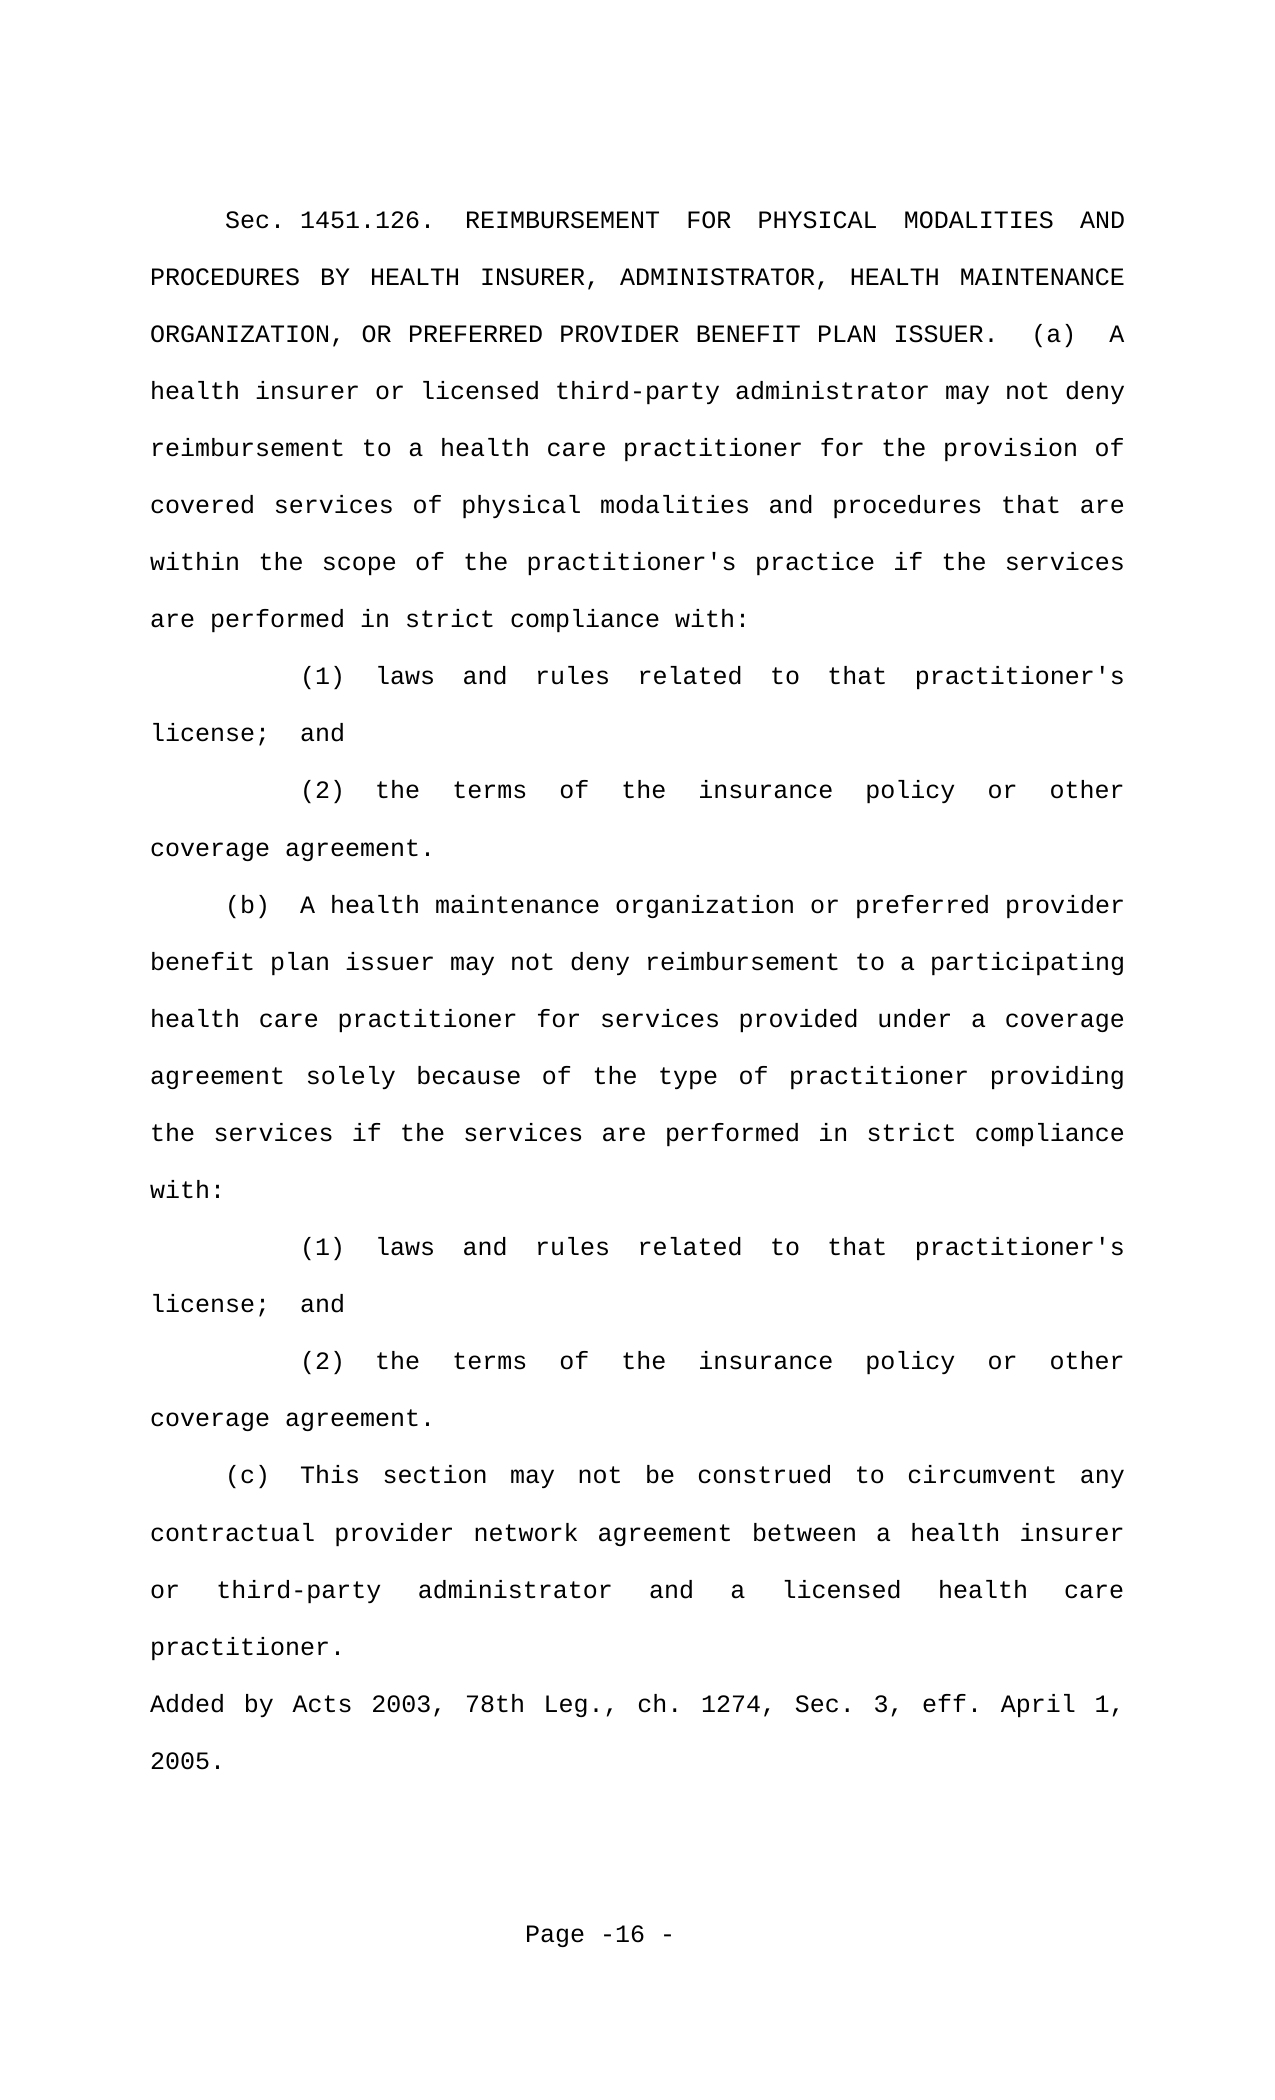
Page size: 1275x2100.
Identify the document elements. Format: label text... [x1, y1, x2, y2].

text (1) laws and rules related to that practitioner's license; and [150, 1234, 1125, 1320]
text (b) A health maintenance organization or preferred provider benefit plan issuer may not deny reimbursement to a participating health care practitioner for services provided under a coverage agreement solely because of the type of practitioner providing the services if the services are performed in strict compliance with: [150, 892, 1125, 1206]
text Added by Acts 2003, 78th Leg., ch. 1274, Sec. 3, eff. April 1, 2005. [150, 1691, 1125, 1777]
text (2) the terms of the insurance policy or other coverage agreement. [150, 1349, 1125, 1434]
text (1) laws and rules related to that practitioner's license; and [150, 664, 1125, 749]
text (2) the terms of the insurance policy or other coverage agreement. [150, 778, 1125, 863]
text Sec. 1451.126. REIMBURSEMENT FOR PHYSICAL MODALITIES AND PROCEDURES BY HEALTH INSURER, ADMINISTRATOR, HEALTH MAINTENANCE ORGANIZATION, OR PREFERRED PROVIDER BENEFIT PLAN ISSUER. (a) A health insurer or licensed third-party administrator may not deny reimbursement to a health care practitioner for the provision of covered services of physical modalities and procedures that are within the scope of the practitioner's practice if the services are performed in strict compliance with: [150, 207, 1125, 635]
text (c) This section may not be construed to circumvent any contractual provider network agreement between a health insurer or third-party administrator and a licensed health care practitioner. [150, 1463, 1125, 1663]
